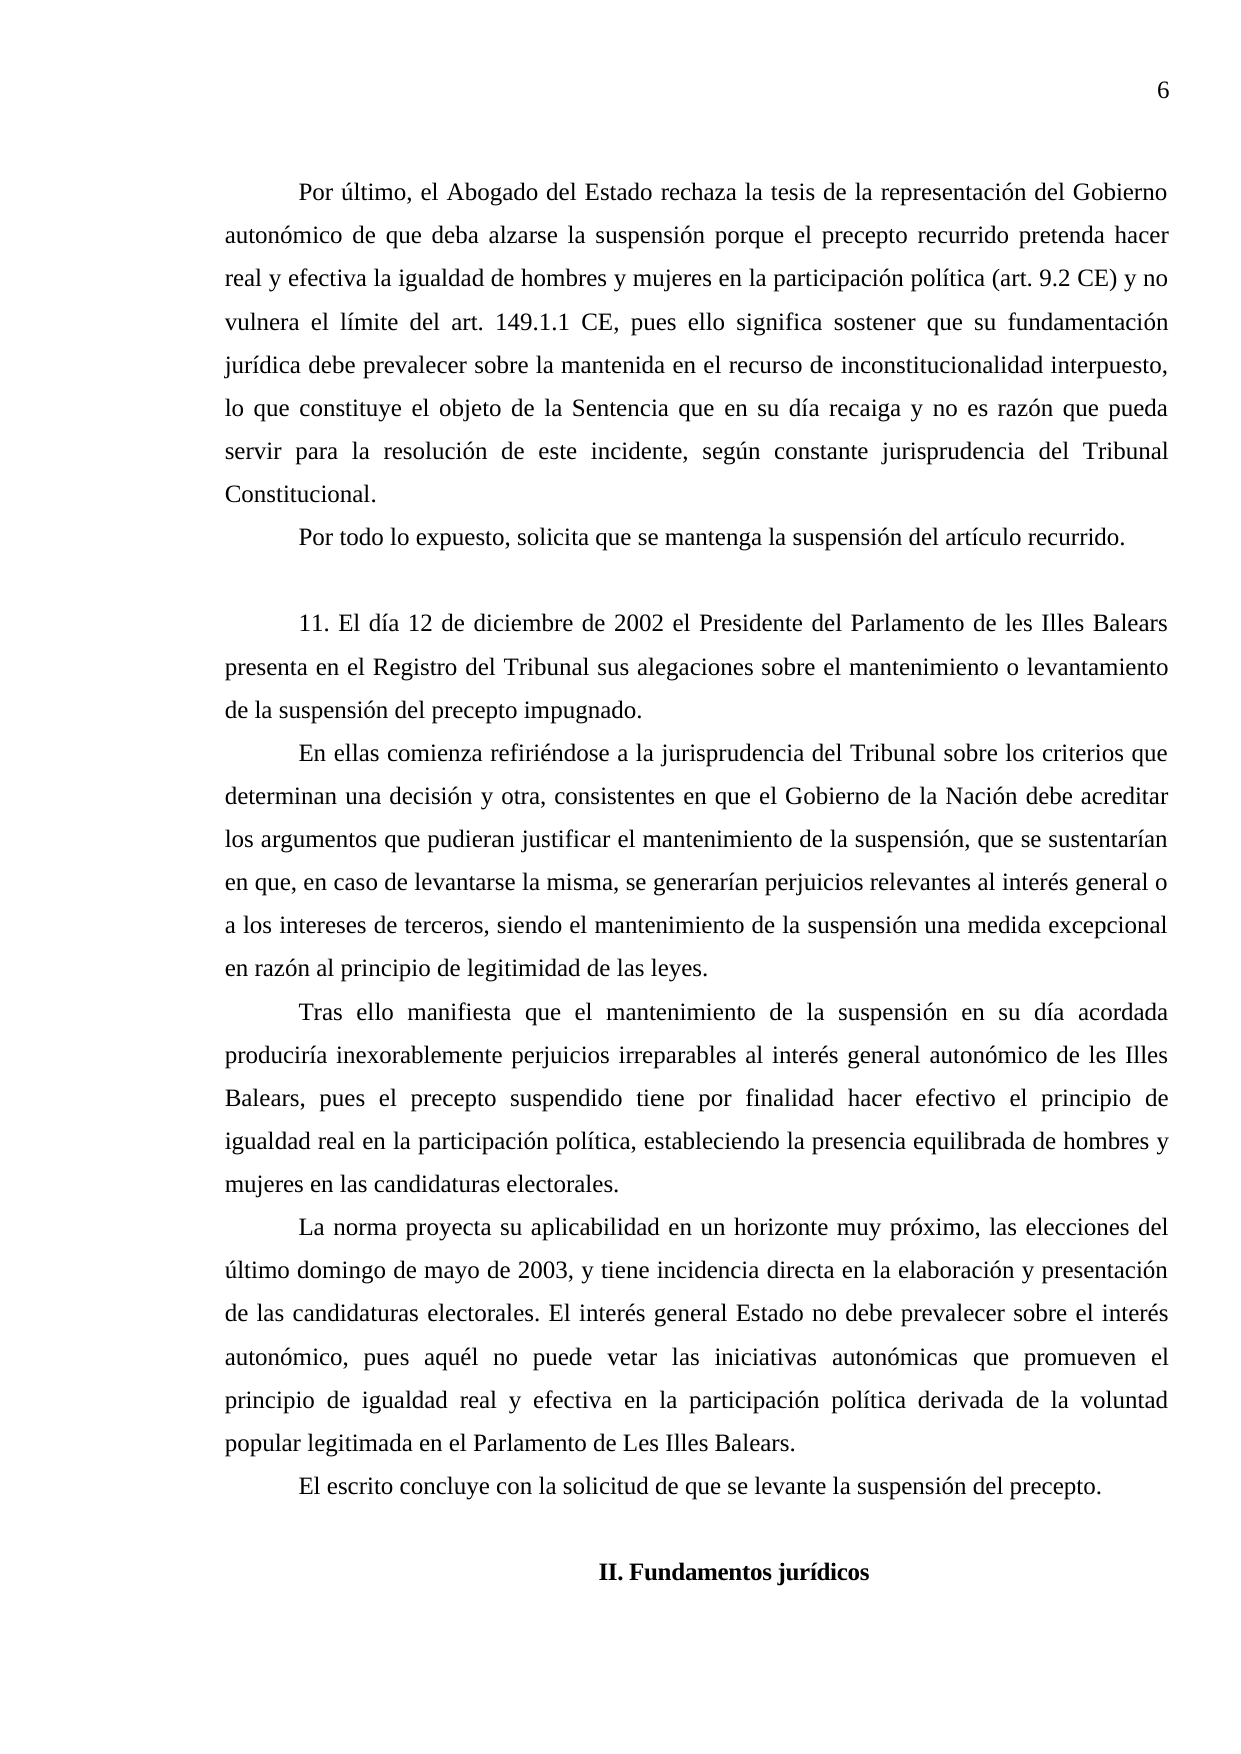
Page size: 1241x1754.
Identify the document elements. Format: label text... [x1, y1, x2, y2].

text En ellas comienza refiriéndose a la jurisprudencia del Tribunal sobre los criterios que determinan una decisión y otra, consistentes en que el Gobierno de la Nación debe acreditar los argumentos que pudieran justificar el mantenimiento de la suspensión, que se sustentarían en que, en caso de levantarse la misma, se generarían perjuicios relevantes al interés general o a los intereses de terceros, siendo el mantenimiento de la suspensión una medida excepcional en razón al principio de legitimidad de las leyes. [224, 738, 1169, 982]
text Por último, el Abogado del Estado rechaza la tesis de la representación del Gobierno autonómico de que deba alzarse la suspensión porque el precepto recurrido pretenda hacer real y efectiva la igualdad de hombres y mujeres en la participación política (art. 9.2 CE) y no vulnera el límite del art. 149.1.1 CE, pues ello significa sostener que su fundamentación jurídica debe prevalecer sobre la mantenida en el recurso de inconstitucionalidad interpuesto, lo que constituye el objeto de la Sentencia que en su día recaiga y no es razón que pueda servir para la resolución de este incidente, según constante jurisprudencia del Tribunal Constitucional. [224, 177, 1169, 508]
subtitle II. Fundamentos jurídicos [224, 1557, 1169, 1586]
text 11. El día 12 de diciembre de 2002 el Presidente del Parlamento de les Illes Balears presenta en el Registro del Tribunal sus alegaciones sobre el mantenimiento o levantamiento de la suspensión del precepto impugnado. [224, 608, 1169, 723]
text El escrito concluye con la solicitud de que se levante la suspensión del precepto. [224, 1471, 1169, 1500]
text Por todo lo expuesto, solicita que se mantenga la suspensión del artículo recurrido. [224, 522, 1169, 551]
text Tras ello manifiesta que el mantenimiento de la suspensión en su día acordada produciría inexorablemente perjuicios irreparables al interés general autonómico de les Illes Balears, pues el precepto suspendido tiene por finalidad hacer efectivo el principio de igualdad real en la participación política, estableciendo la presencia equilibrada de hombres y mujeres en las candidaturas electorales. [224, 997, 1169, 1198]
text La norma proyecta su aplicabilidad en un horizonte muy próximo, las elecciones del último domingo de mayo de 2003, y tiene incidencia directa en la elaboración y presentación de las candidaturas electorales. El interés general Estado no debe prevalecer sobre el interés autonómico, pues aquél no puede vetar las iniciativas autonómicas que promueven el principio de igualdad real y efectiva en la participación política derivada de la voluntad popular legitimada en el Parlamento de Les Illes Balears. [224, 1212, 1169, 1457]
